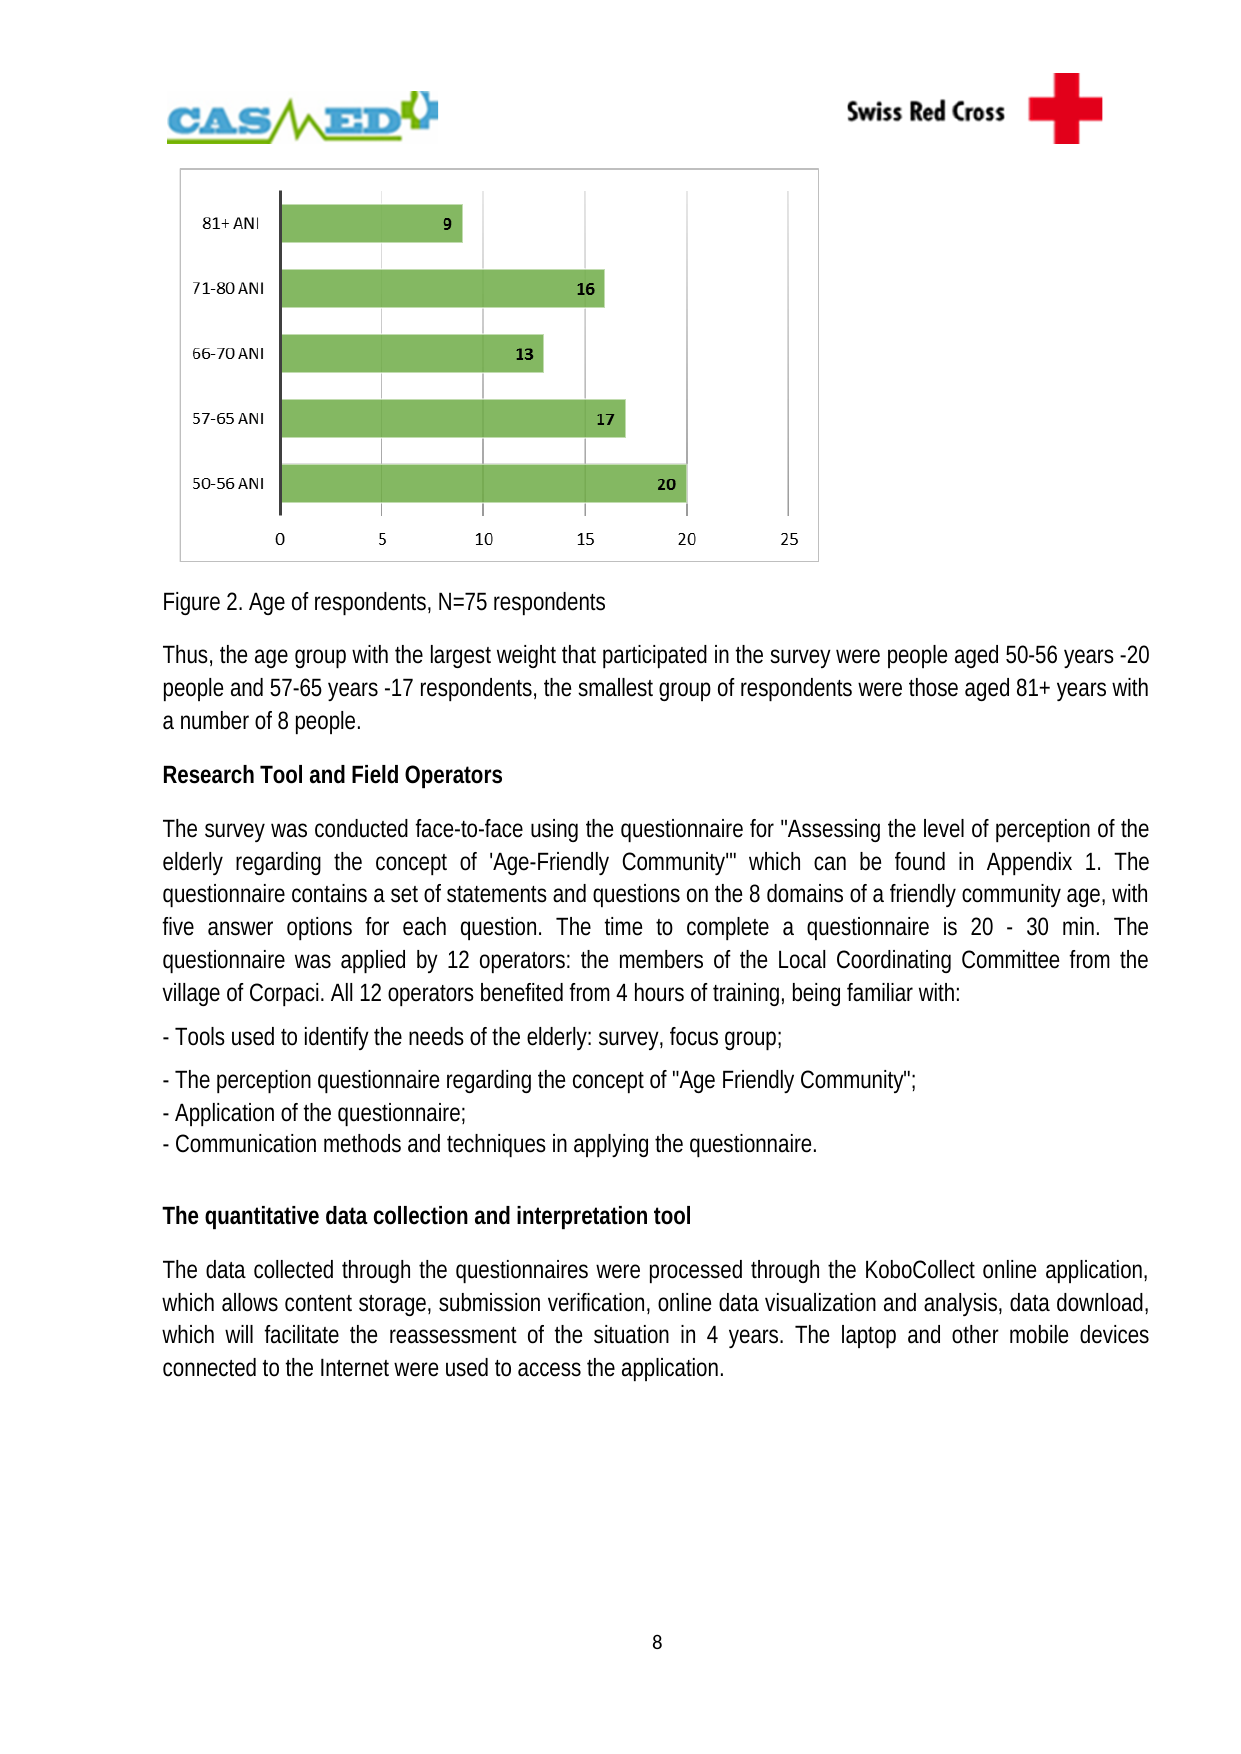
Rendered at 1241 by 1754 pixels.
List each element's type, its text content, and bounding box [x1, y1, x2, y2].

picture [847, 73, 1103, 144]
text The data collected through the questionnaires were processed through the KoboCollect online application, which allows content storage, submission verification, online data visualization and analysis, data download, which will facilitate the reassessment of the situation in 4 years. The laptop and other mobile devices connected to the Internet were used to access the application. [162, 1255, 1152, 1382]
picture [167, 91, 439, 144]
text Thus, the age group with the largest weight that participated in the survey were people aged 50-56 years -20 people and 57-65 years -17 respondents, the smallest group of respondents were those aged 81+ years with a number of 8 people. [162, 640, 1152, 735]
text - Application of the questionnaire; [162, 1098, 1152, 1126]
picture [179, 168, 819, 562]
text - The perception questionnaire regarding the concept of "Age Friendly Community"; [162, 1065, 1152, 1093]
text - Tools used to identify the needs of the elderly: survey, focus group; [162, 1021, 1152, 1050]
text The quantitative data collection and interpretation tool [162, 1201, 1152, 1229]
text Research Tool and Field Operators [162, 760, 1152, 788]
text - Communication methods and techniques in applying the questionnaire. [162, 1129, 1152, 1157]
text The survey was conducted face-to-face using the questionnaire for "Assessing the level of perception of the elderly regarding the concept of 'Age-Friendly Community'" which can be found in Appendix 1. The questionnaire contains a set of statements and questions on the 8 domains of a friendly community age, with five answer options for each question. The time to complete a questionnaire is 20 - 30 min. The questionnaire was applied by 12 operators: the members of the Local Coordinating Committee from the village of Corpaci. All 12 operators benefited from 4 hours of training, being familiar with: [162, 813, 1152, 1007]
text Figure 2. Age of respondents, N=75 respondents [162, 586, 1152, 615]
